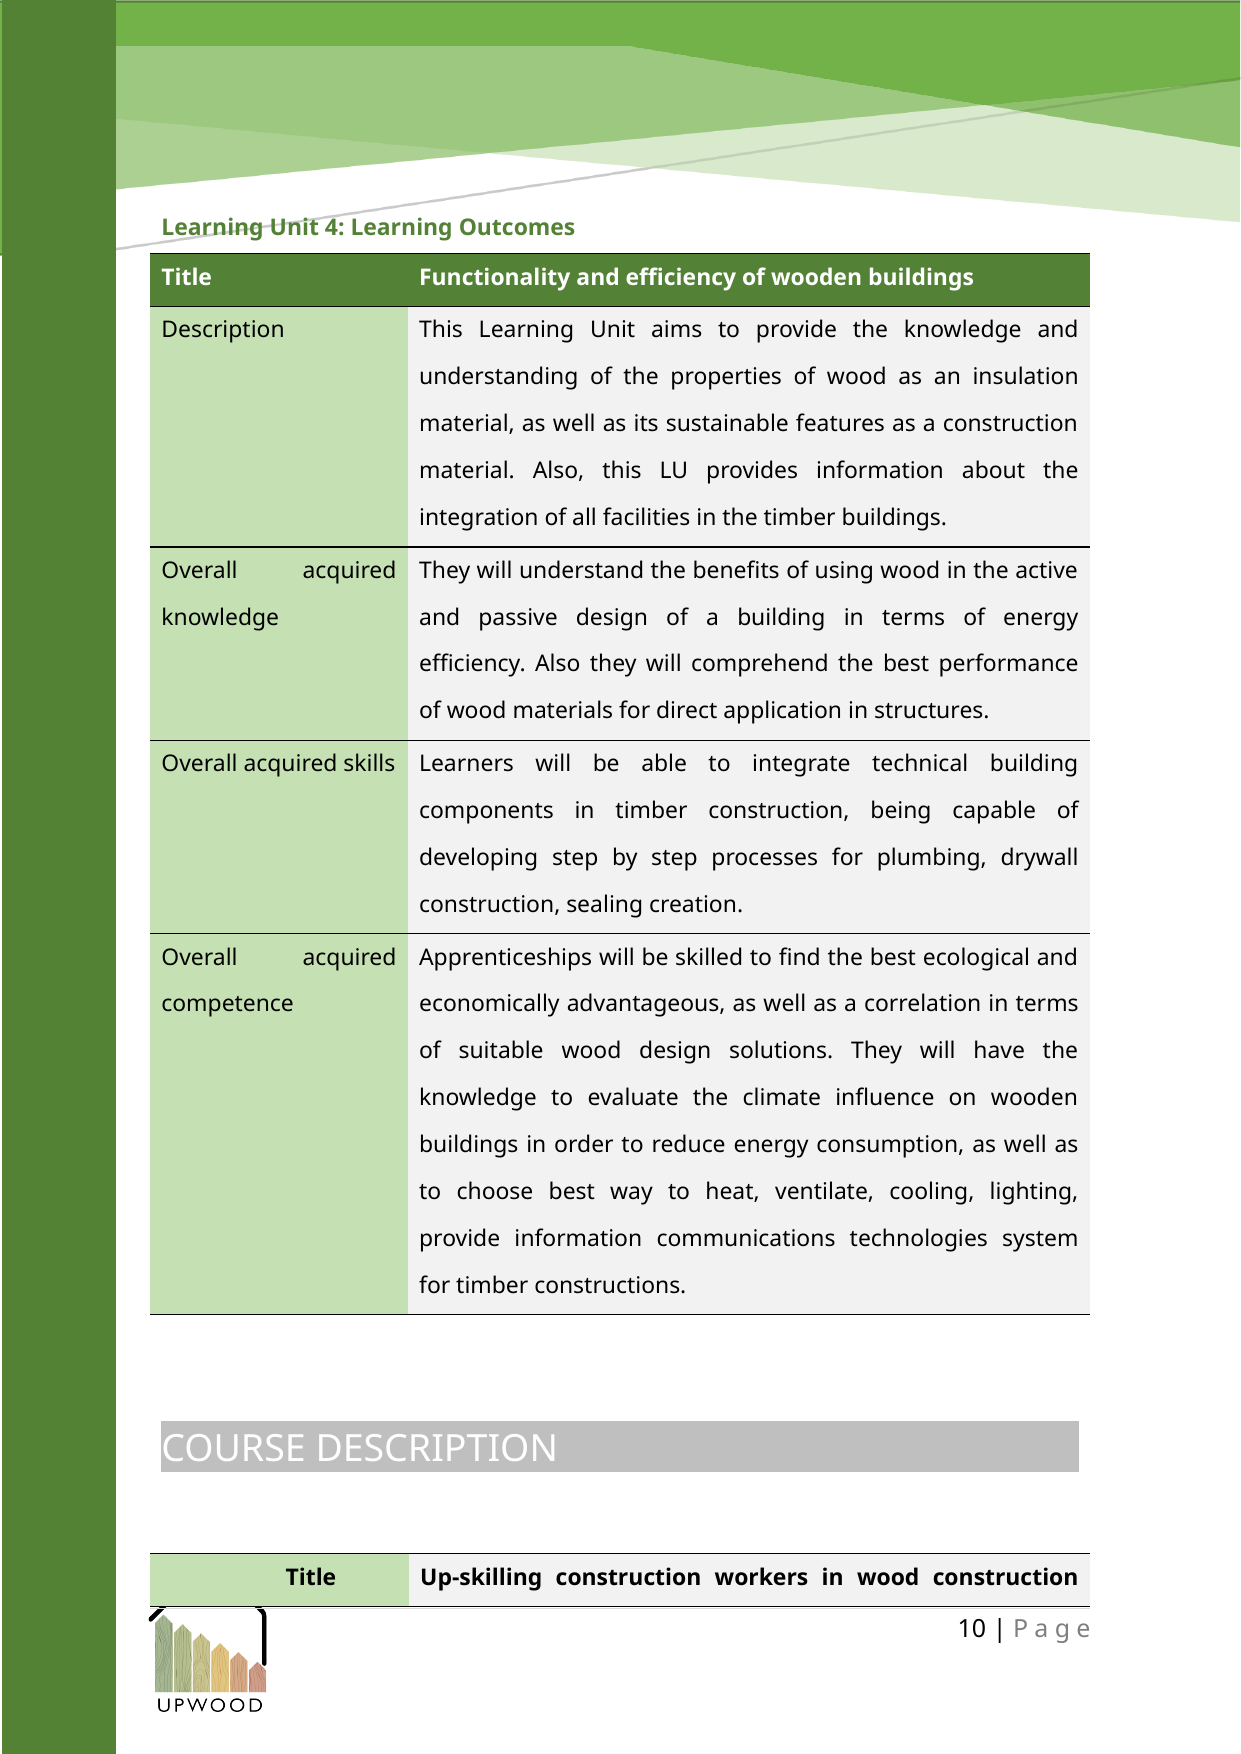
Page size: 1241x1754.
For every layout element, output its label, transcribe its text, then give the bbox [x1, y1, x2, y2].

table_cell Apprenticeships will be skilled to find the best ecological and economically advantageous, as well as a correlation in terms of suitable wood design solutions. They will have the knowledge to evaluate the climate influence on wooden buildings in order to reduce energy consumption, as well as to choose best way to heat, ventilate, cooling, lighting, provide information communications technologies system for timber constructions. [408, 934, 1090, 1314]
table_cell Overall acquired knowledge [150, 548, 408, 740]
table_cell Title [150, 254, 408, 306]
table_header Learning Unit 4: Learning Outcomes [150, 211, 1090, 253]
table_cell Overall acquired competence [150, 934, 408, 1314]
table_cell Description [150, 307, 408, 546]
table_header COURSE DESCRIPTION [150, 1421, 1090, 1553]
table_cell Title [150, 1554, 409, 1606]
table_cell Learners will be able to integrate technical building components in timber construction, being capable of developing step by step processes for plumbing, drywall construction, sealing creation. [408, 741, 1090, 933]
picture [148, 1560, 267, 1712]
table_cell Overall acquired skills [150, 741, 408, 933]
table_cell Functionality and efficiency of wooden buildings [408, 254, 1090, 306]
table_cell They will understand the benefits of using wood in the active and passive design of a building in terms of energy efficiency. Also they will comprehend the best performance of wood materials for direct application in structures. [408, 548, 1090, 740]
table_cell This Learning Unit aims to provide the knowledge and understanding of the properties of wood as an insulation material, as well as its sustainable features as a construction material. Also, this LU provides information about the integration of all facilities in the timber buildings. [408, 307, 1090, 546]
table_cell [409, 1554, 1090, 1606]
picture [116, 46, 1241, 283]
